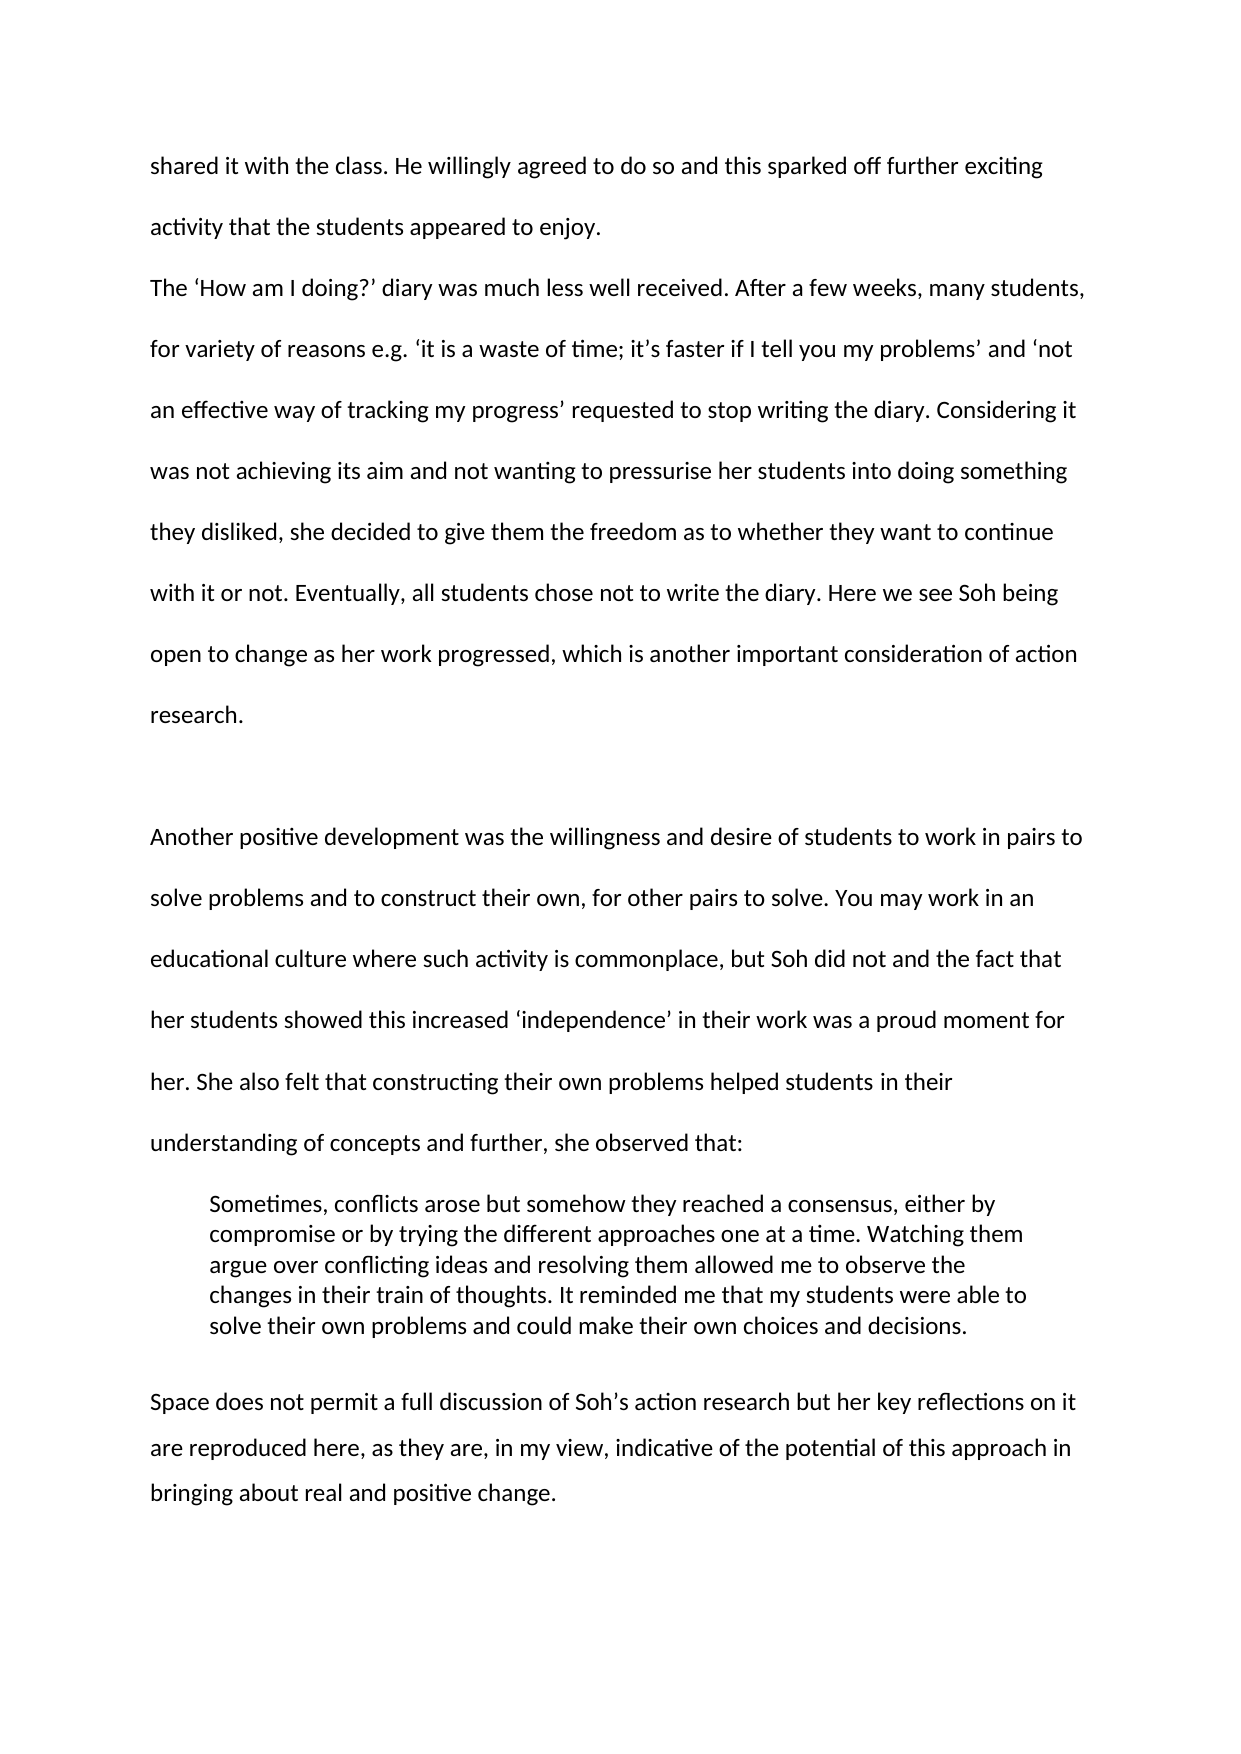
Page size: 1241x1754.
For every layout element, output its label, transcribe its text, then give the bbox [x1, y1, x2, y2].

text Another positive development was the willingness and desire of students to work in pairs to solve problems and to construct their own, for other pairs to solve. You may work in an educational culture where such activity is commonplace, but Soh did not and the fact that her students showed this increased ‘independence’ in their work was a proud moment for her. She also felt that constructing their own problems helped students in their understanding of concepts and further, she observed that: [150, 821, 1090, 1157]
text The ‘How am I doing?’ diary was much less well received. After a few weeks, many students, for variety of reasons e.g. ‘it is a waste of time; it’s faster if I tell you my problems’ and ‘not an effective way of tracking my progress’ requested to stop writing the diary. Considering it was not achieving its aim and not wanting to pressurise her students into doing something they disliked, she decided to give them the freedom as to whether they want to continue with it or not. Eventually, all students chose not to write the diary. Here we see Soh being open to change as her work progressed, which is another important consideration of action research. [150, 272, 1090, 730]
text Sometimes, conflicts arose but somehow they reached a consensus, either by compromise or by trying the different approaches one at a time. Watching them argue over conflicting ideas and resolving them allowed me to observe the changes in their train of thoughts. It reminded me that my students were able to solve their own problems and could make their own choices and decisions. [209, 1188, 1037, 1340]
text Space does not permit a full discussion of Soh’s action research but her key reflections on it are reproduced here, as they are, in my view, indicative of the potential of this approach in bringing about real and positive change. [150, 1386, 1090, 1508]
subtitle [150, 150, 1096, 242]
